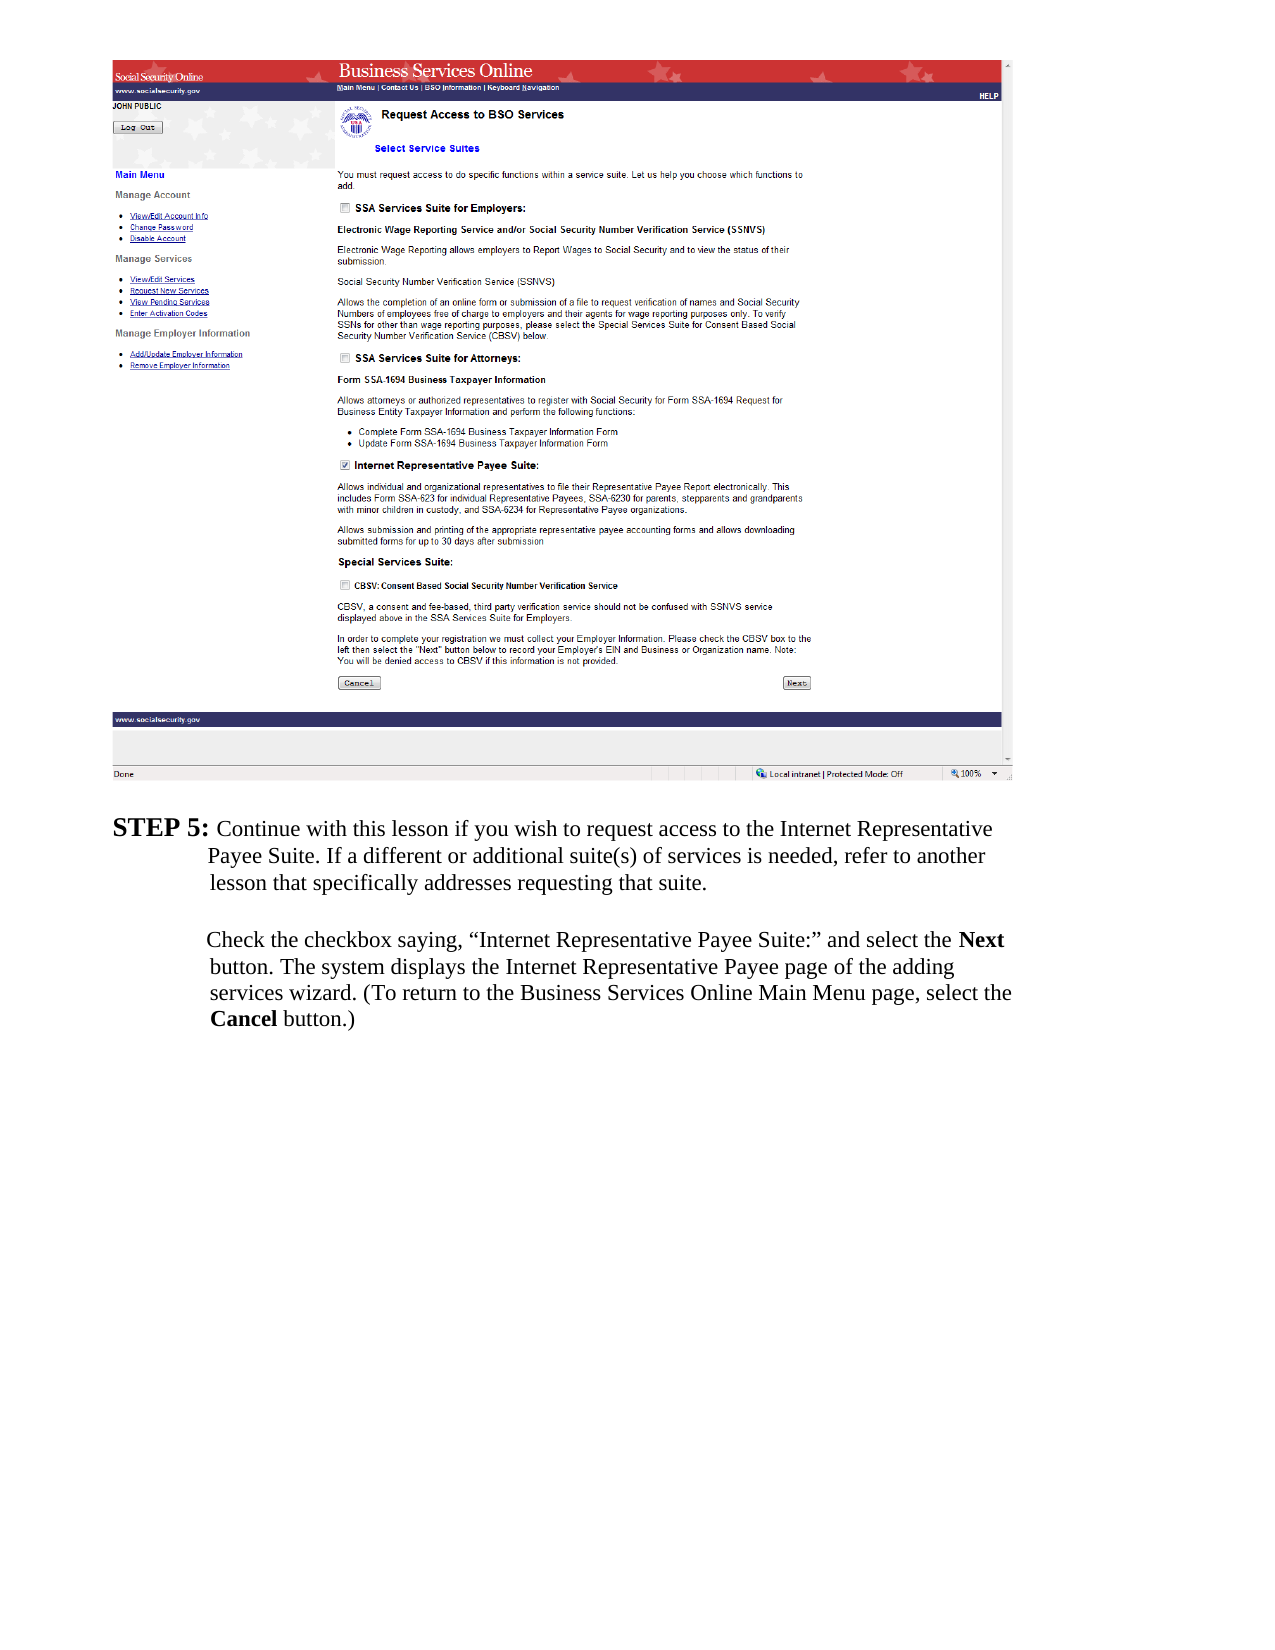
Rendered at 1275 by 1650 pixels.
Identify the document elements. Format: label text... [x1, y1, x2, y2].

picture [112, 60, 1013, 781]
text Cancel button.) [112, 1006, 1162, 1032]
text button. The system displays the Internet Representative Payee page of the adding [112, 953, 1162, 979]
text services wizard. (To return to the Business Services Online Main Menu page, select the [112, 979, 1162, 1006]
text STEP 5: Continue with this lesson if you wish to request access to the Internet Representative [112, 811, 1162, 843]
text lesson that specifically addresses requesting that suite. [112, 869, 1162, 895]
text Check the checkbox saying, “Internet Representative Payee Suite:” and select the Next [112, 926, 1162, 953]
text Payee Suite. If a different or additional suite(s) of services is needed, refer to another [112, 843, 1162, 869]
